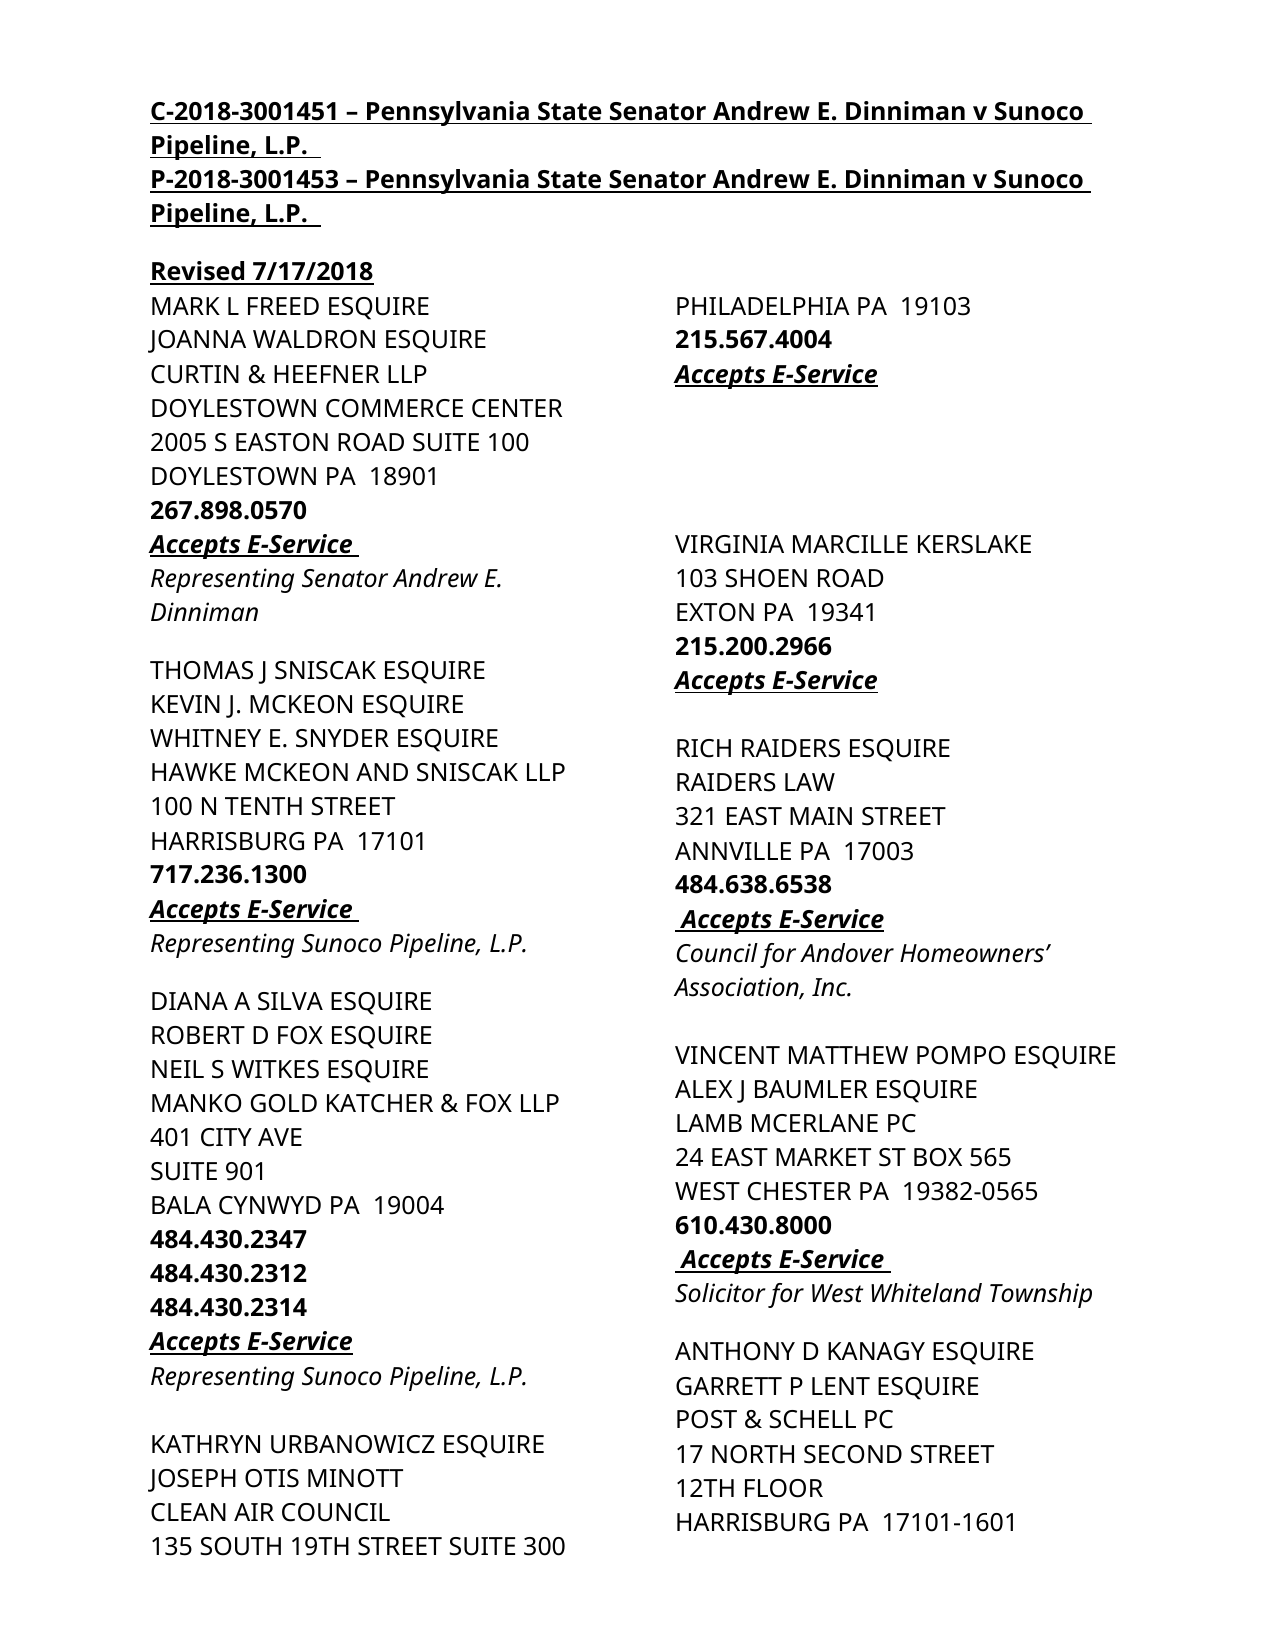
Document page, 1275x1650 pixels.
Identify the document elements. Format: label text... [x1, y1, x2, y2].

text RAIDERS LAW 321 EAST MAIN STREET ANNVILLE PA 17003 484.638.6538 Accepts E-Service [675, 765, 1125, 935]
text GARRETT P LENT ESQUIRE POST & SCHELL PC 17 NORTH SECOND STREET 12TH FLOOR HARRISBURG PA 17101-1601 717.612.6032 Accepts E-Service [675, 1368, 1125, 1538]
text WHITNEY E. SNYDER ESQUIRE [150, 721, 600, 755]
text CURTIN & HEEFNER LLP DOYLESTOWN COMMERCE CENTER 2005 S EASTON ROAD SUITE 100 DOYLESTOWN PA 18901 267.898.0570 Accepts E-Service [150, 356, 600, 561]
text 484.430.2314 [150, 1290, 600, 1324]
text HARRISBURG PA 17101 [150, 823, 600, 857]
text ALEX J BAUMLER ESQUIRE LAMB MCERLANE PC 24 EAST MARKET ST BOX 565 WEST CHESTER PA 19382-0565 610.430.8000 Accepts E-Service [675, 1072, 1125, 1276]
text ROBERT D FOX ESQUIRE [150, 1017, 600, 1052]
text NEIL S WITKES ESQUIRE [150, 1052, 600, 1086]
text 100 N TENTH STREET [150, 789, 600, 823]
text 717.236.1300 [150, 857, 600, 891]
text VIRGINIA MARCILLE KERSLAKE 103 SHOEN ROAD EXTON PA 19341 215.200.2966 Accepts E-Service [675, 527, 1125, 697]
text DIANA A SILVA ESQUIRE [150, 983, 600, 1017]
text Solicitor for West Whiteland Township [675, 1276, 1125, 1310]
text JOSEPH OTIS MINOTT CLEAN AIR COUNCIL 135 SOUTH 19TH STREET SUITE 300 PHILADELPHIA PA 19103 215.567.4004 Accepts E-Service [150, 1460, 600, 1562]
text SUITE 901 [150, 1154, 600, 1188]
text Accepts E-Service [150, 1324, 600, 1358]
text RICH RAIDERS ESQUIRE [675, 731, 1125, 765]
text 484.430.2347 [150, 1222, 600, 1256]
text Representing Sunoco Pipeline, L.P. [150, 925, 600, 959]
text MARK L FREED ESQUIRE JOANNA WALDRON ESQUIRE [150, 288, 600, 356]
text 484.430.2312 [150, 1256, 600, 1290]
text ANTHONY D KANAGY ESQUIRE [675, 1334, 1125, 1368]
text KEVIN J. MCKEON ESQUIRE [150, 687, 600, 721]
text Accepts E-Service [150, 891, 600, 925]
text C-2018-3001451 – Pennsylvania State Senator Andrew E. Dinniman v Sunoco Pipeline, L.P. P-2018-3001453 – Pennsylvania State Senator Andrew E. Dinniman v Sunoco Pipeline, L.P. [150, 94, 1125, 254]
text JOSEPH OTIS MINOTT CLEAN AIR COUNCIL 135 SOUTH 19TH STREET SUITE 300 PHILADELPHIA PA 19103 215.567.4004 Accepts E-Service [675, 288, 1125, 390]
text Revised 7/17/2018 [150, 254, 1125, 288]
text Representing Sunoco Pipeline, L.P. [150, 1358, 600, 1392]
text MANKO GOLD KATCHER & FOX LLP [150, 1086, 600, 1120]
text Council for Andover Homeowners’ Association, Inc. [675, 935, 1125, 1003]
text THOMAS J SNISCAK ESQUIRE [150, 653, 600, 687]
text VINCENT MATTHEW POMPO ESQUIRE [675, 1037, 1125, 1072]
text Representing Senator Andrew E. Dinniman [150, 561, 600, 629]
text KATHRYN URBANOWICZ ESQUIRE [150, 1426, 600, 1460]
text HAWKE MCKEON AND SNISCAK LLP [150, 755, 600, 789]
text 401 CITY AVE [150, 1120, 600, 1154]
text BALA CYNWYD PA 19004 [150, 1188, 600, 1222]
